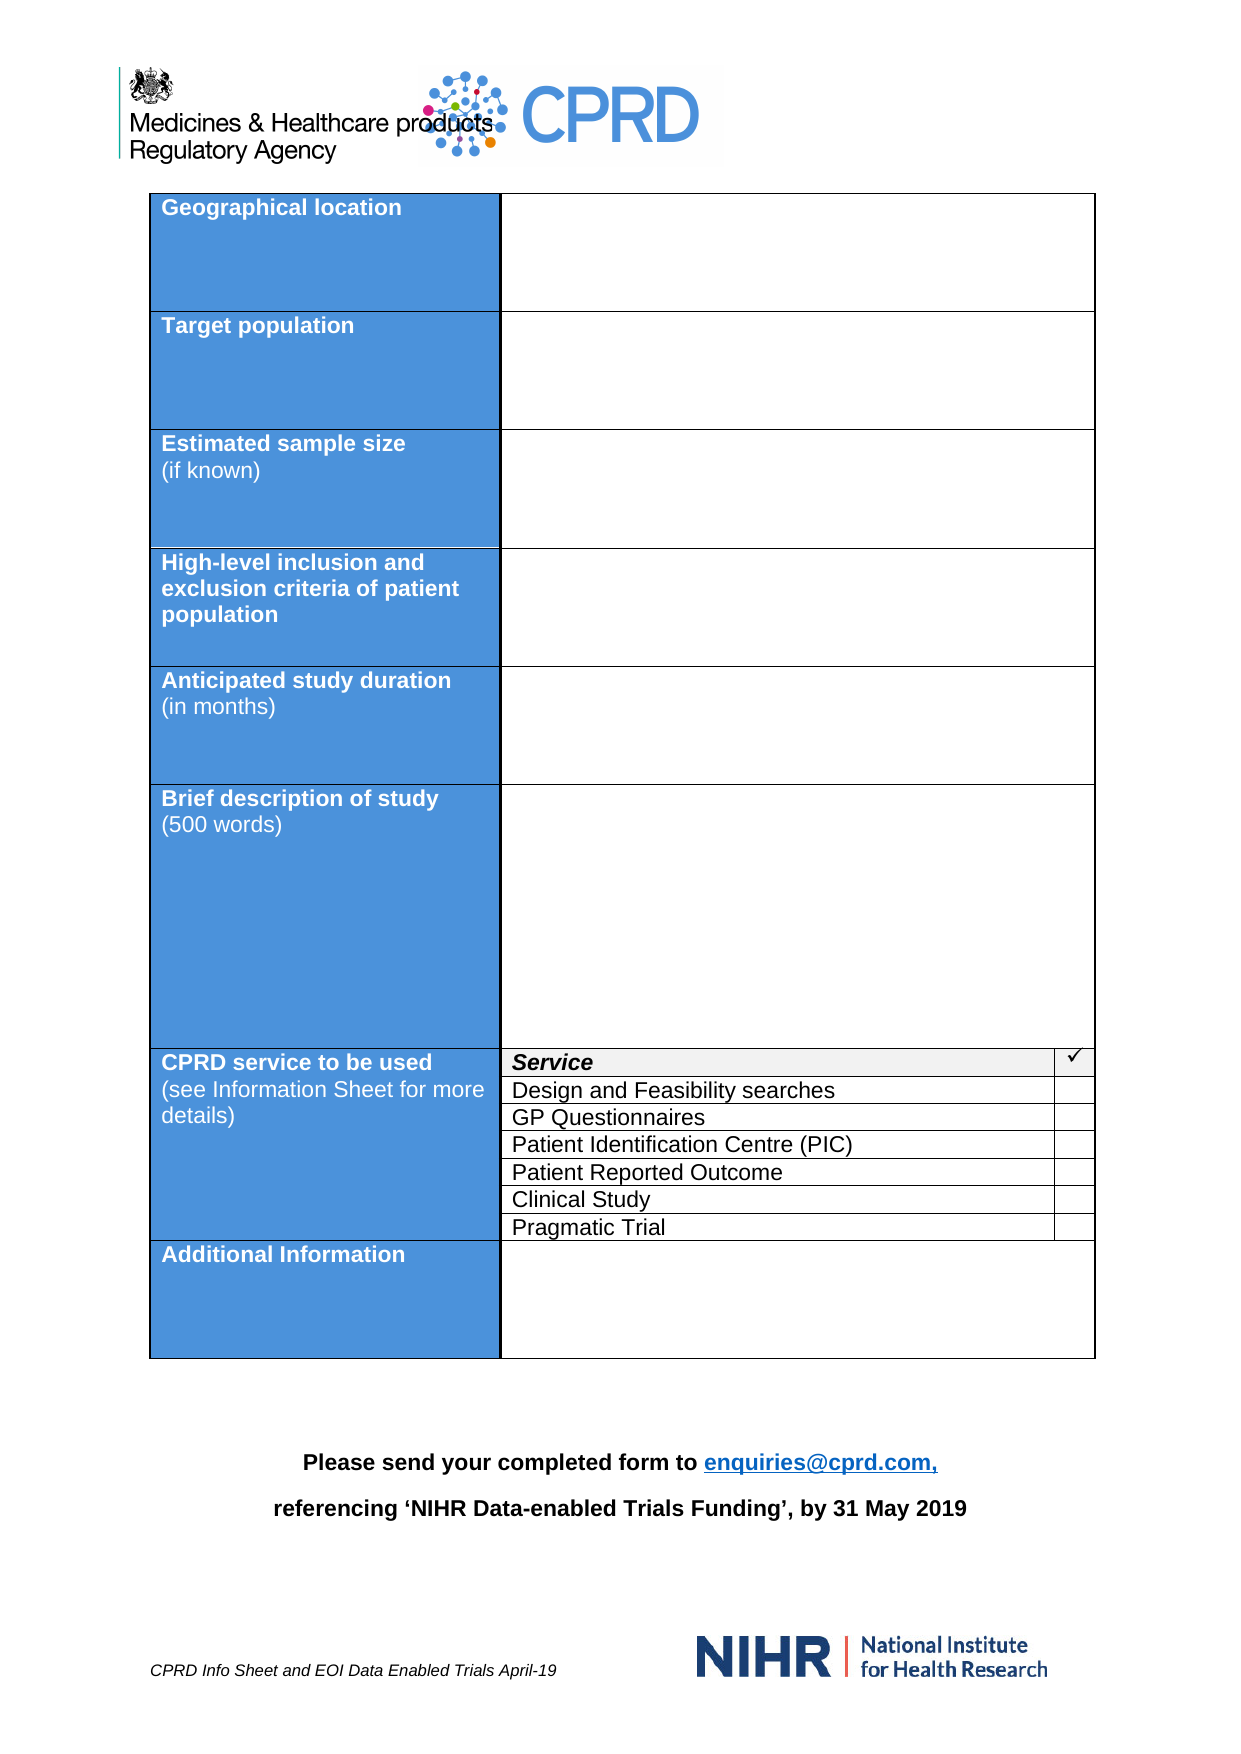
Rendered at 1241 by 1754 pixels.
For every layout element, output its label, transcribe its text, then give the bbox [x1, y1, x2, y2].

table_cell Design and Feasibility searches [502, 1077, 1054, 1103]
table_cell Additional Information [151, 1241, 499, 1358]
text Please send your completed form to enquiries@cprd.com, [150, 1449, 1090, 1476]
table_cell Patient Reported Outcome [502, 1159, 1054, 1185]
table_cell Clinical Study [502, 1186, 1054, 1213]
table_cell [1055, 1131, 1094, 1158]
table_cell Estimated sample size (if known) [151, 430, 499, 547]
table_cell Service [502, 1049, 1054, 1076]
table_cell [1055, 1104, 1094, 1130]
table_cell [502, 785, 1094, 1048]
table_cell Geographical location [151, 194, 499, 311]
picture [697, 1635, 1047, 1677]
table_cell [1055, 1049, 1094, 1076]
table_cell Patient Identification Centre (PIC) [502, 1131, 1054, 1158]
table_cell Anticipated study duration (in months) [151, 667, 499, 784]
table_cell [502, 549, 1094, 666]
table_cell [502, 667, 1094, 784]
table_cell CPRD service to be used (see Information Sheet for more details) [151, 1049, 499, 1240]
text referencing ‘NIHR Data-enabled Trials Funding’, by 31 May 2019 [150, 1494, 1090, 1521]
table_cell Brief description of study (500 words) [151, 785, 499, 1048]
table_cell Target population [151, 312, 499, 429]
picture [118, 65, 724, 167]
table_cell [502, 194, 1094, 311]
table_cell [1055, 1077, 1094, 1103]
table_cell [1055, 1159, 1094, 1185]
table_cell [1055, 1214, 1094, 1240]
table_cell [502, 1241, 1094, 1358]
table_cell GP Questionnaires [502, 1104, 1054, 1130]
table_cell [502, 312, 1094, 429]
table_cell Pragmatic Trial [502, 1214, 1054, 1240]
table_cell [502, 430, 1094, 547]
table_cell [1055, 1186, 1094, 1213]
table_cell High-level inclusion and exclusion criteria of patient population [151, 549, 499, 666]
